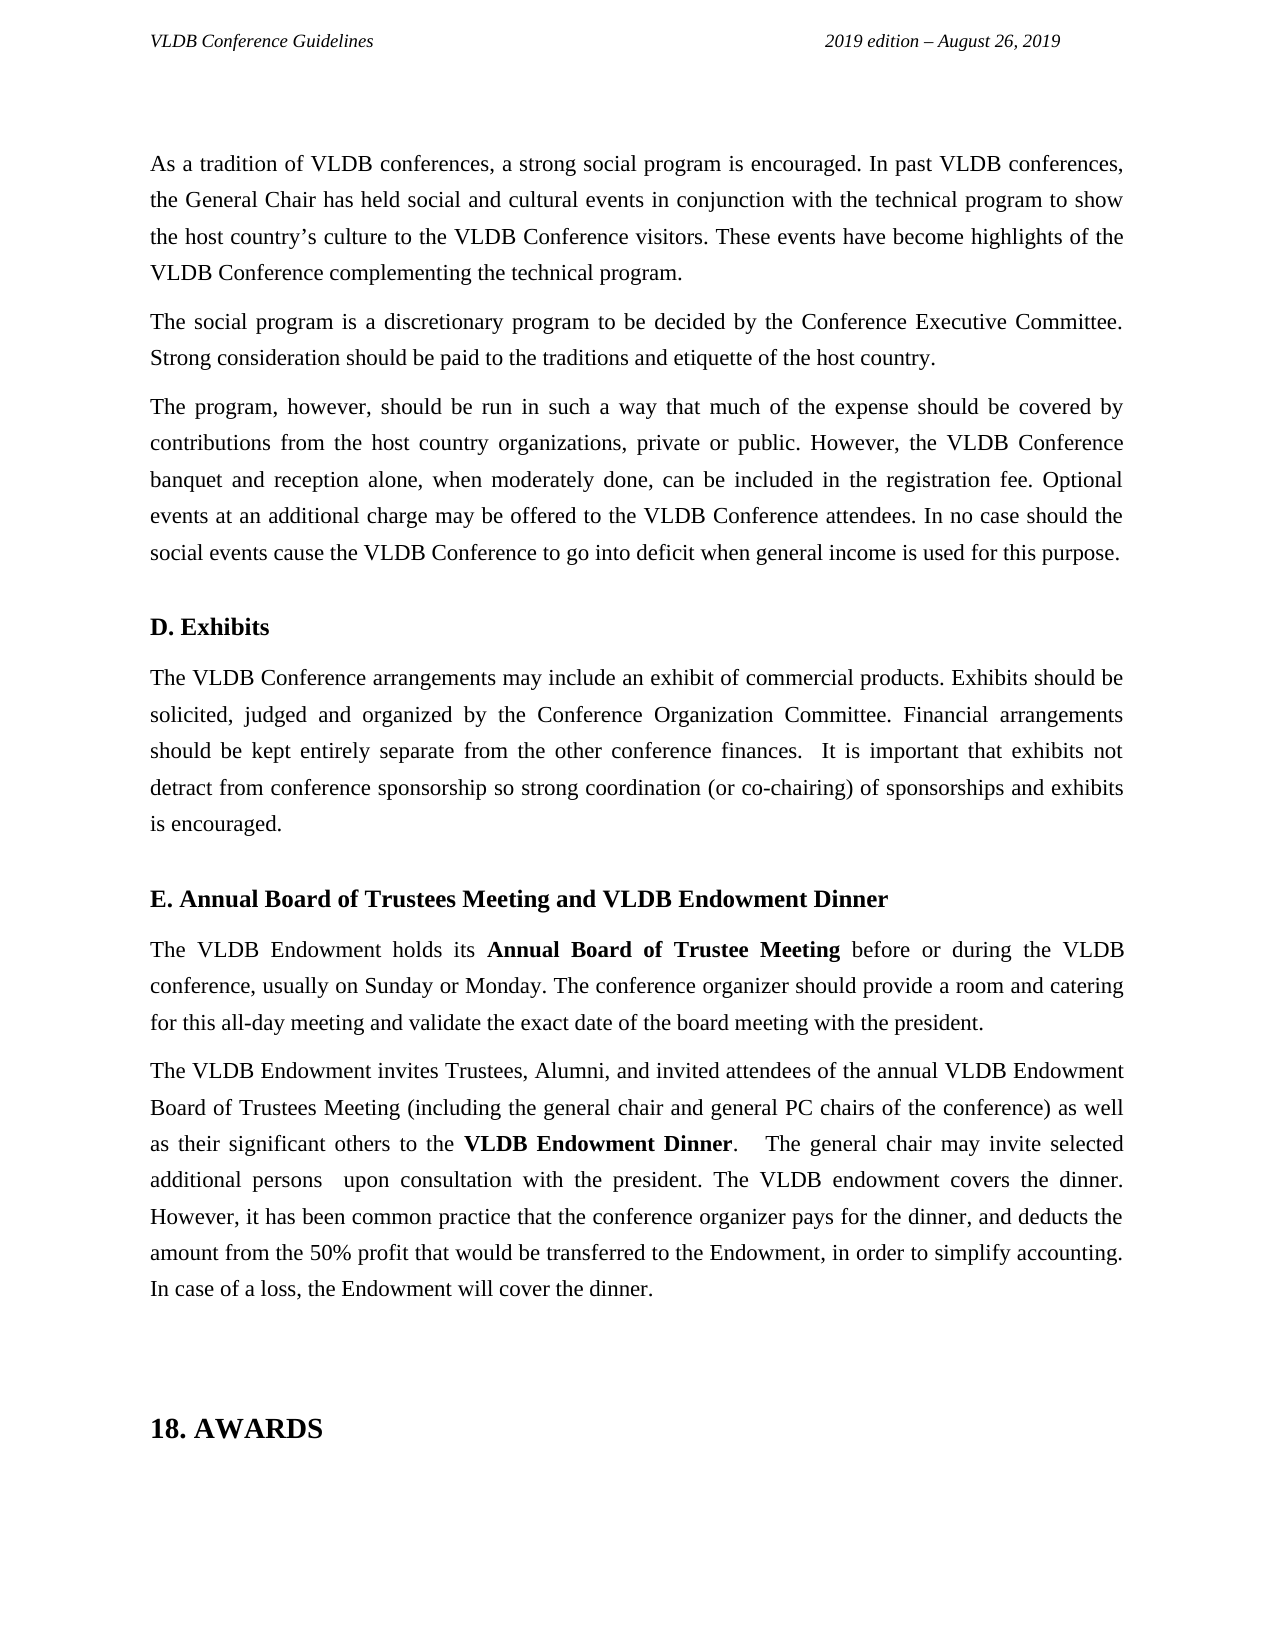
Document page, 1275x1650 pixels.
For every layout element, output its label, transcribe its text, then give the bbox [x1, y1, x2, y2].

text The VLDB Endowment invites Trustees, Alumni, and invited attendees of the annual VLDB Endowment Board of Trustees Meeting (including the general chair and general PC chairs of the conference) as well as their significant others to the VLDB Endowment Dinner. The general chair may invite selected additional persons upon consultation with the president. The VLDB endowment covers the dinner. However, it has been common practice that the conference organizer pays for the dinner, and deducts the amount from the 50% profit that would be transferred to the Endowment, in order to simplify accounting. In case of a loss, the Endowment will cover the dinner. [150, 1057, 1125, 1302]
text The VLDB Endowment holds its Annual Board of Trustee Meeting before or during the VLDB conference, usually on Sunday or Monday. The conference organizer should provide a room and catering for this all-day meeting and validate the exact date of the board meeting with the president. [150, 936, 1125, 1035]
text As a tradition of VLDB conferences, a strong social program is encouraged. In past VLDB conferences, the General Chair has held social and cultural events in conjunction with the technical program to show the host country’s culture to the VLDB Conference visitors. These events have become highlights of the VLDB Conference complementing the technical program. [150, 150, 1125, 285]
subtitle D. Exhibits [150, 612, 1125, 641]
text The program, however, should be run in such a way that much of the expense should be covered by contributions from the host country organizations, private or public. However, the VLDB Conference banquet and reception alone, when moderately done, can be included in the registration fee. Optional events at an additional charge may be offered to the VLDB Conference attendees. In no case should the social events cause the VLDB Conference to go into deficit when general income is used for this purpose. [150, 393, 1125, 565]
subtitle E. Annual Board of Trustees Meeting and VLDB Endowment Dinner [150, 884, 1125, 912]
text The VLDB Conference arrangements may include an exhibit of commercial products. Exhibits should be solicited, judged and organized by the Conference Organization Committee. Financial arrangements should be kept entirely separate from the other conference finances. It is important that exhibits not detract from conference sponsorship so strong coordination (or co-chairing) of sponsorships and exhibits is encouraged. [150, 664, 1125, 836]
text The social program is a discretionary program to be decided by the Conference Executive Committee. Strong consideration should be paid to the traditions and etiquette of the host country. [150, 308, 1125, 371]
subtitle 18. AWARDS [150, 1411, 1125, 1444]
